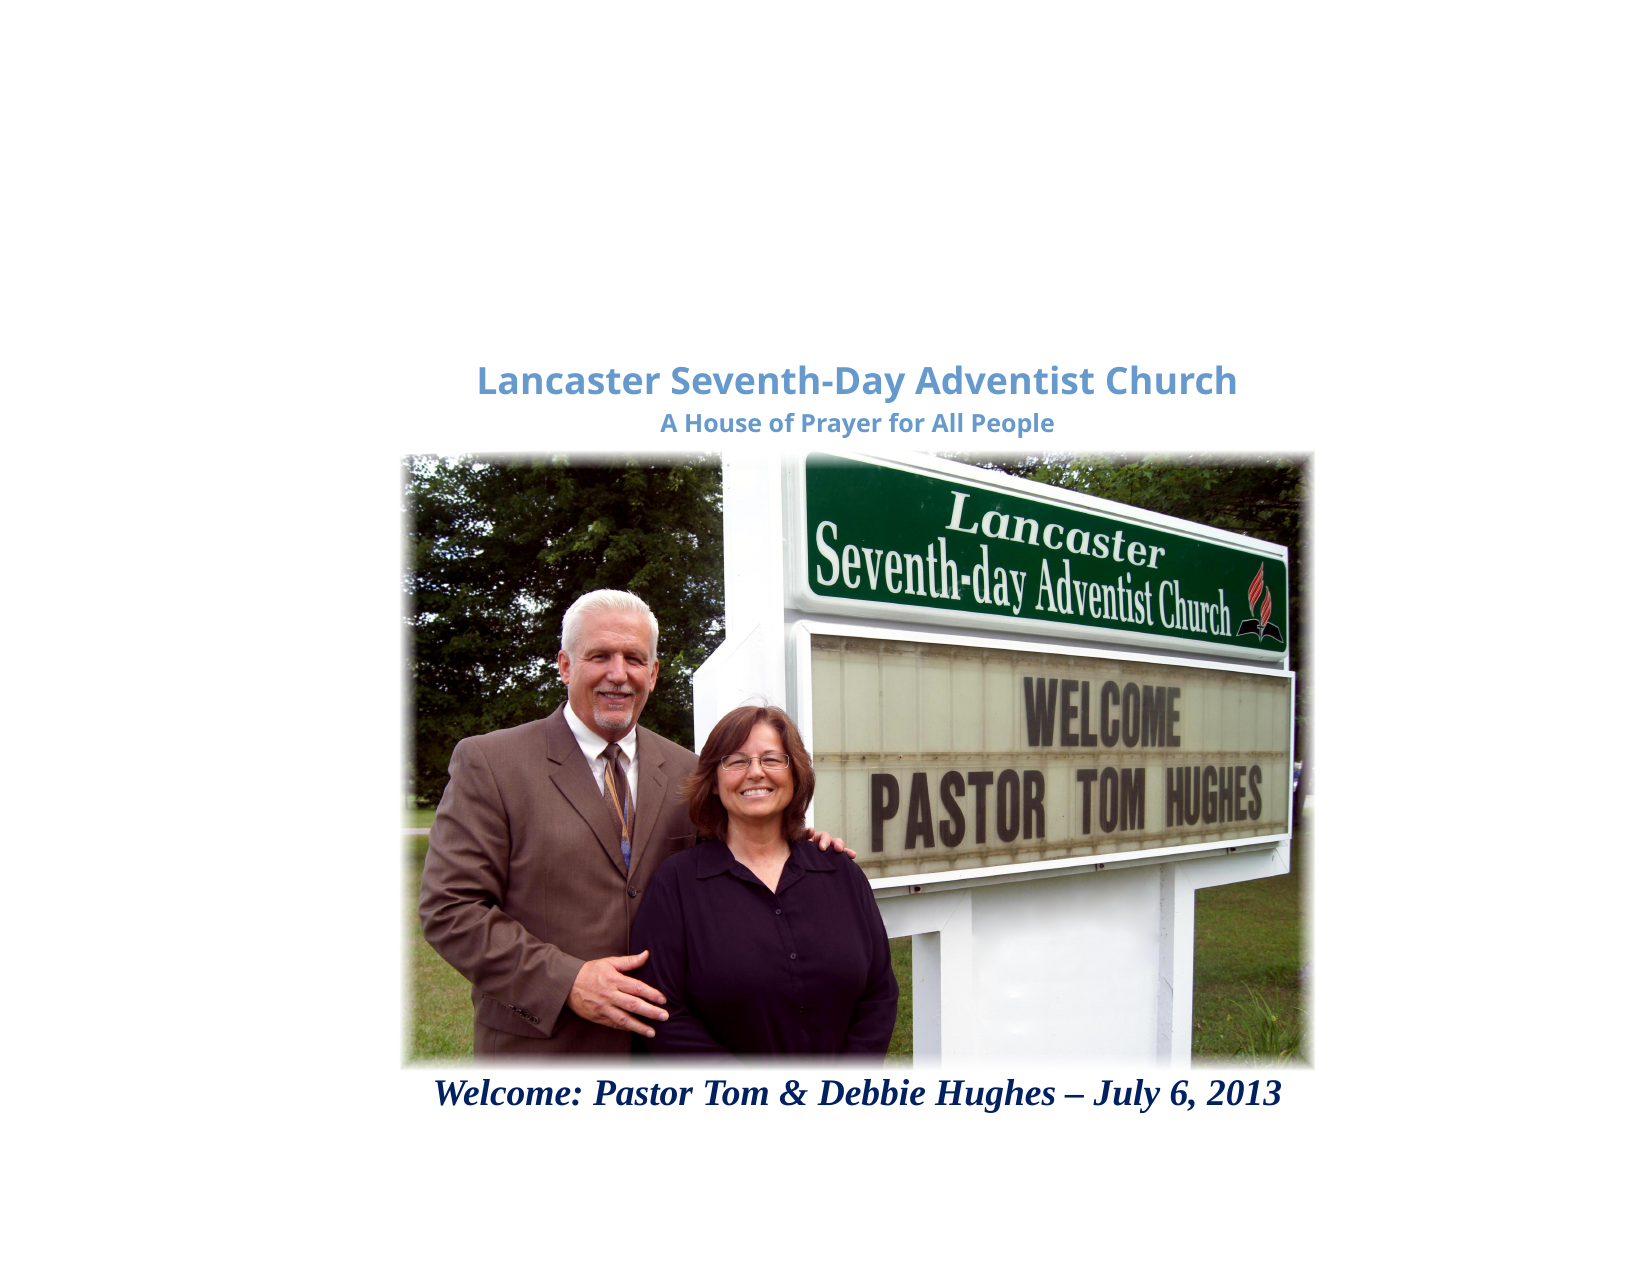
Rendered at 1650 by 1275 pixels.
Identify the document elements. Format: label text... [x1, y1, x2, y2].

text Lancaster Seventh-Day Adventist Church [121, 354, 1593, 405]
picture [399, 450, 1316, 1071]
text Welcome: Pastor Tom & Debbie Hughes – July 6, 2013 [121, 1071, 1593, 1114]
text A House of Prayer for All People [121, 405, 1593, 439]
